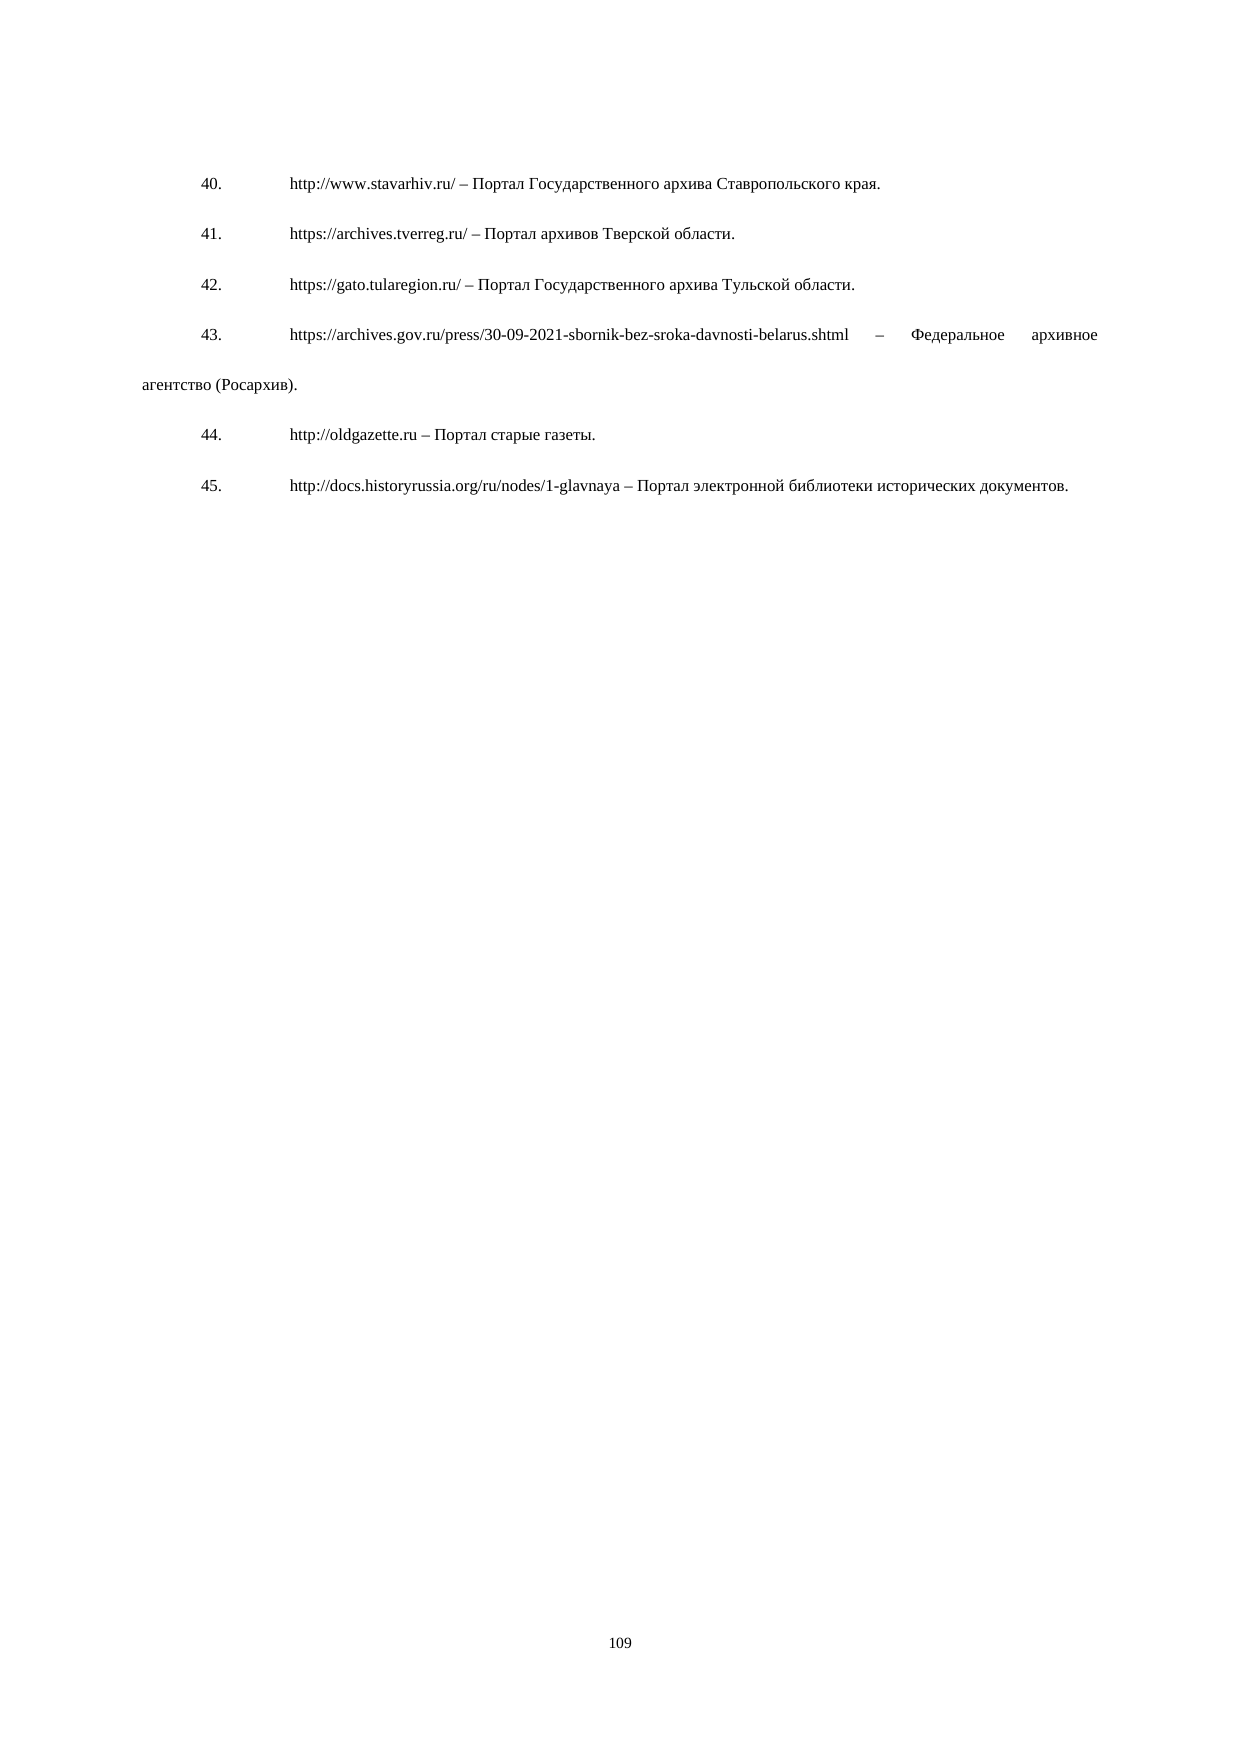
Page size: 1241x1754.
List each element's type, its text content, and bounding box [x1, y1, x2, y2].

list https://archives.tverreg.ru/ – Портал архивов Тверской области. [142, 210, 1098, 243]
list http://docs.historyrussia.org/ru/nodes/1-glavnaya – Портал электронной библиотеки исторических документов. [142, 461, 1098, 495]
list http://www.stavarhiv.ru/ – Портал Государственного архива Ставропольского края. [142, 159, 1098, 193]
list https://gato.tularegion.ru/ – Портал Государственного архива Тульской области. [142, 260, 1098, 294]
list https://archives.gov.ru/press/30-09-2021-sbornik-bez-sroka-davnosti-belarus.shtml – Федеральное архивное агентство (Росархив). [142, 310, 1098, 394]
list http://oldgazette.ru – Портал старые газеты. [142, 411, 1098, 444]
